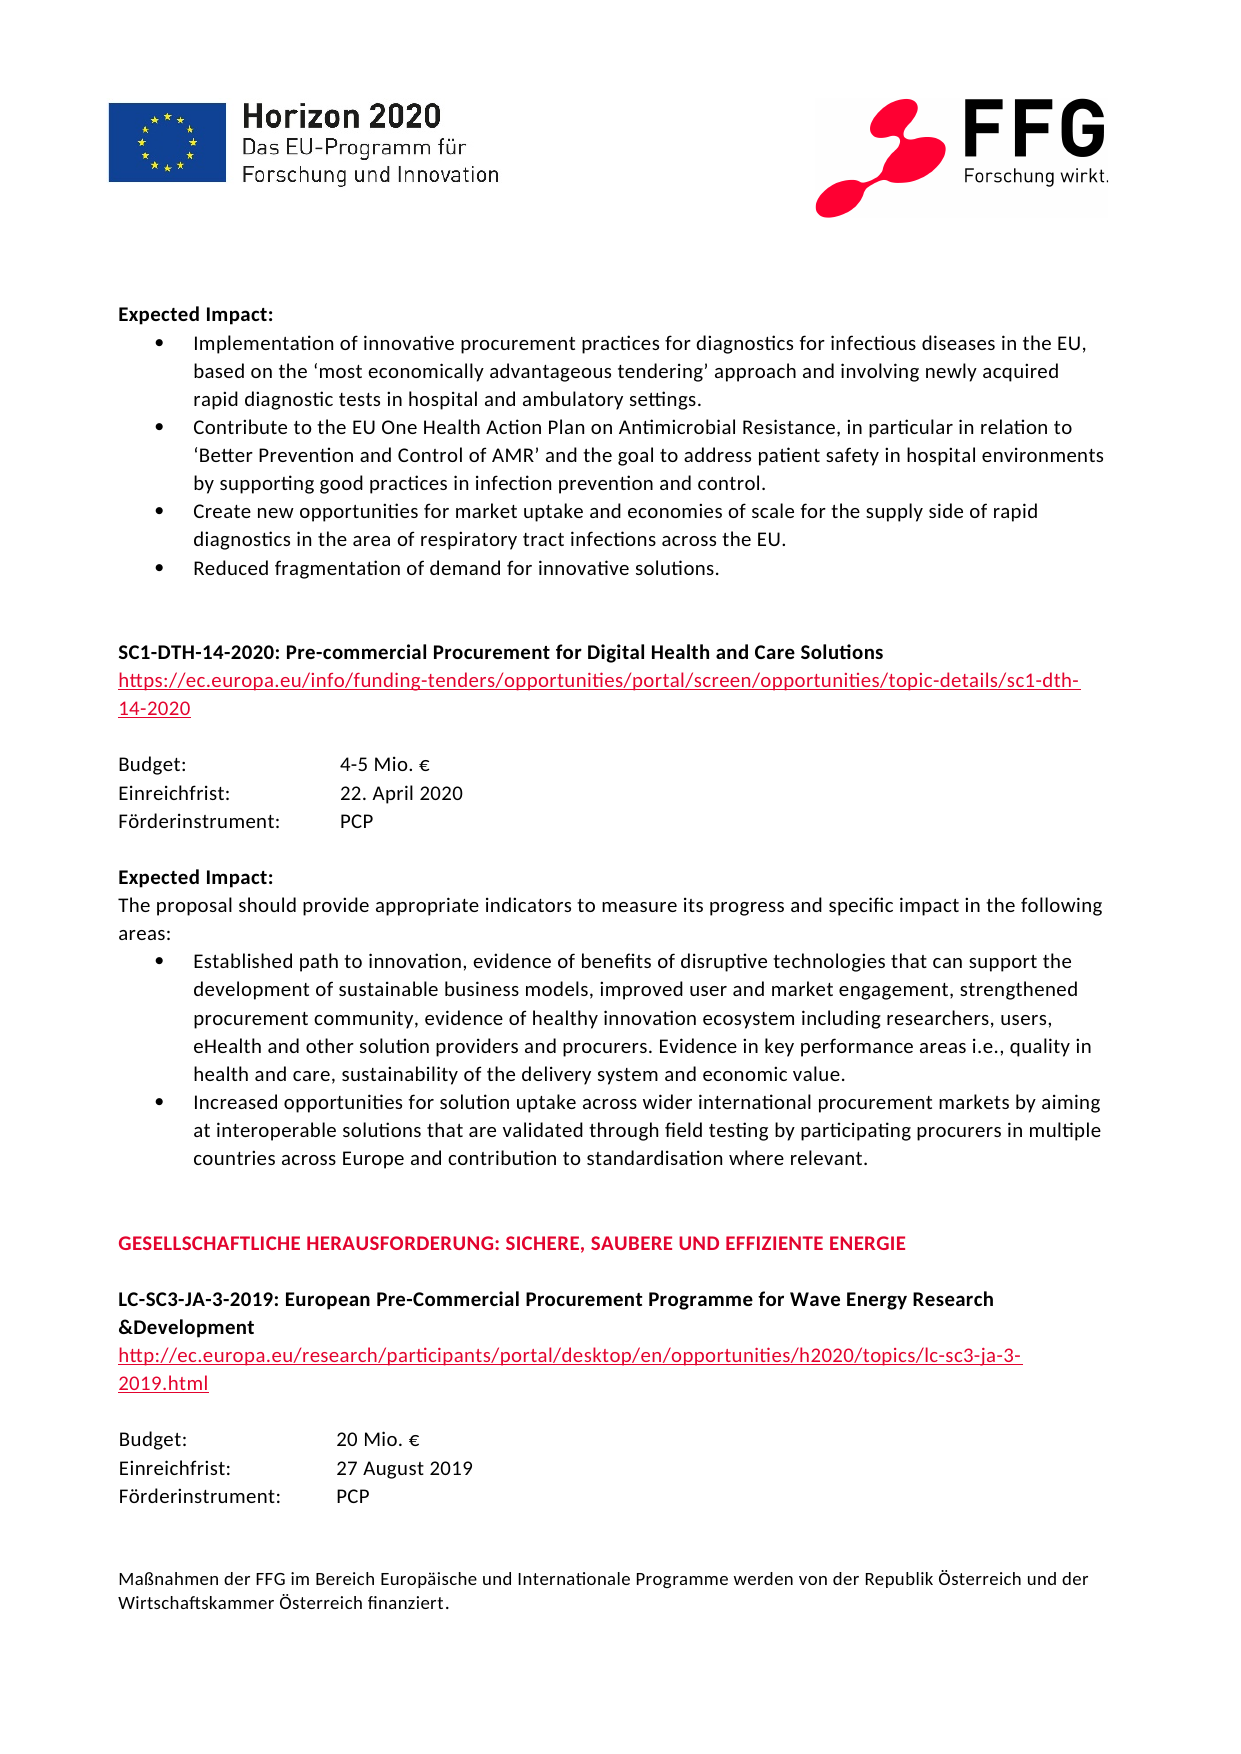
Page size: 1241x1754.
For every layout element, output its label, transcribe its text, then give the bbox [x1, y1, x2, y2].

text Förderinstrument: PCP [118, 805, 1108, 833]
text Budget: 4-5 Mio. € [118, 749, 1108, 777]
text SC1-DTH-14-2020: Pre-commercial Procurement for Digital Health and Care Solutions [118, 636, 1108, 664]
list Established path to innovation, evidence of benefits of disruptive technologies that can support the development of sustainable business models, improved user and market engagement, strengthened procurement community, evidence of healthy innovation ecosystem including researchers, users, eHealth and other solution providers and procurers. Evidence in key performance areas i.e., quality in health and care, sustainability of the delivery system and economic value. [156, 946, 1108, 1086]
text LC-SC3-JA-3-2019: European Pre-Commercial Procurement Programme for Wave Energy Research &Development [118, 1283, 1108, 1339]
table_cell 27 August 2019 [336, 1452, 1030, 1480]
list Implementation of innovative procurement practices for diagnostics for infectious diseases in the EU, based on the ‘most economically advantageous tendering’ approach and involving newly acquired rapid diagnostic tests in hospital and ambulatory settings. [156, 327, 1108, 411]
text http://ec.europa.eu/research/participants/portal/desktop/en/opportunities/h2020/topics/lc-sc3-ja-3-2019.html [118, 1339, 1108, 1396]
text Gesellschaftliche herausforderung: Sichere, saubere und effiziente Energie [118, 1227, 1108, 1255]
text Expected Impact: [118, 299, 1108, 327]
text Expected Impact: [118, 861, 1108, 889]
picture [815, 98, 1109, 218]
text Einreichfrist: 22. April 2020 [118, 777, 1108, 805]
list Increased opportunities for solution uptake across wider international procurement markets by aiming at interoperable solutions that are validated through field testing by participating procurers in multiple countries across Europe and contribution to standardisation where relevant. [156, 1086, 1108, 1171]
table_header Budget: [119, 1424, 336, 1452]
text The proposal should provide appropriate indicators to measure its progress and specific impact in the following areas: [118, 889, 1108, 946]
table_cell Förderinstrument: [119, 1480, 336, 1508]
table_cell Einreichfrist: [119, 1452, 336, 1480]
list Contribute to the EU One Health Action Plan on Antimicrobial Resistance, in particular in relation to ‘Better Prevention and Control of AMR’ and the goal to address patient safety in hospital environments by supporting good practices in infection prevention and control. [156, 411, 1108, 496]
table_cell PCP [336, 1480, 1030, 1508]
list Create new opportunities for market uptake and economies of scale for the supply side of rapid diagnostics in the area of respiratory tract infections across the EU. [156, 496, 1108, 552]
text https://ec.europa.eu/info/funding-tenders/opportunities/portal/screen/opportunities/topic-details/sc1-dth-14-2020 [118, 664, 1108, 721]
list Reduced fragmentation of demand for innovative solutions. [156, 552, 1108, 580]
picture [106, 98, 541, 202]
table_header 20 Mio. € [336, 1424, 1030, 1452]
